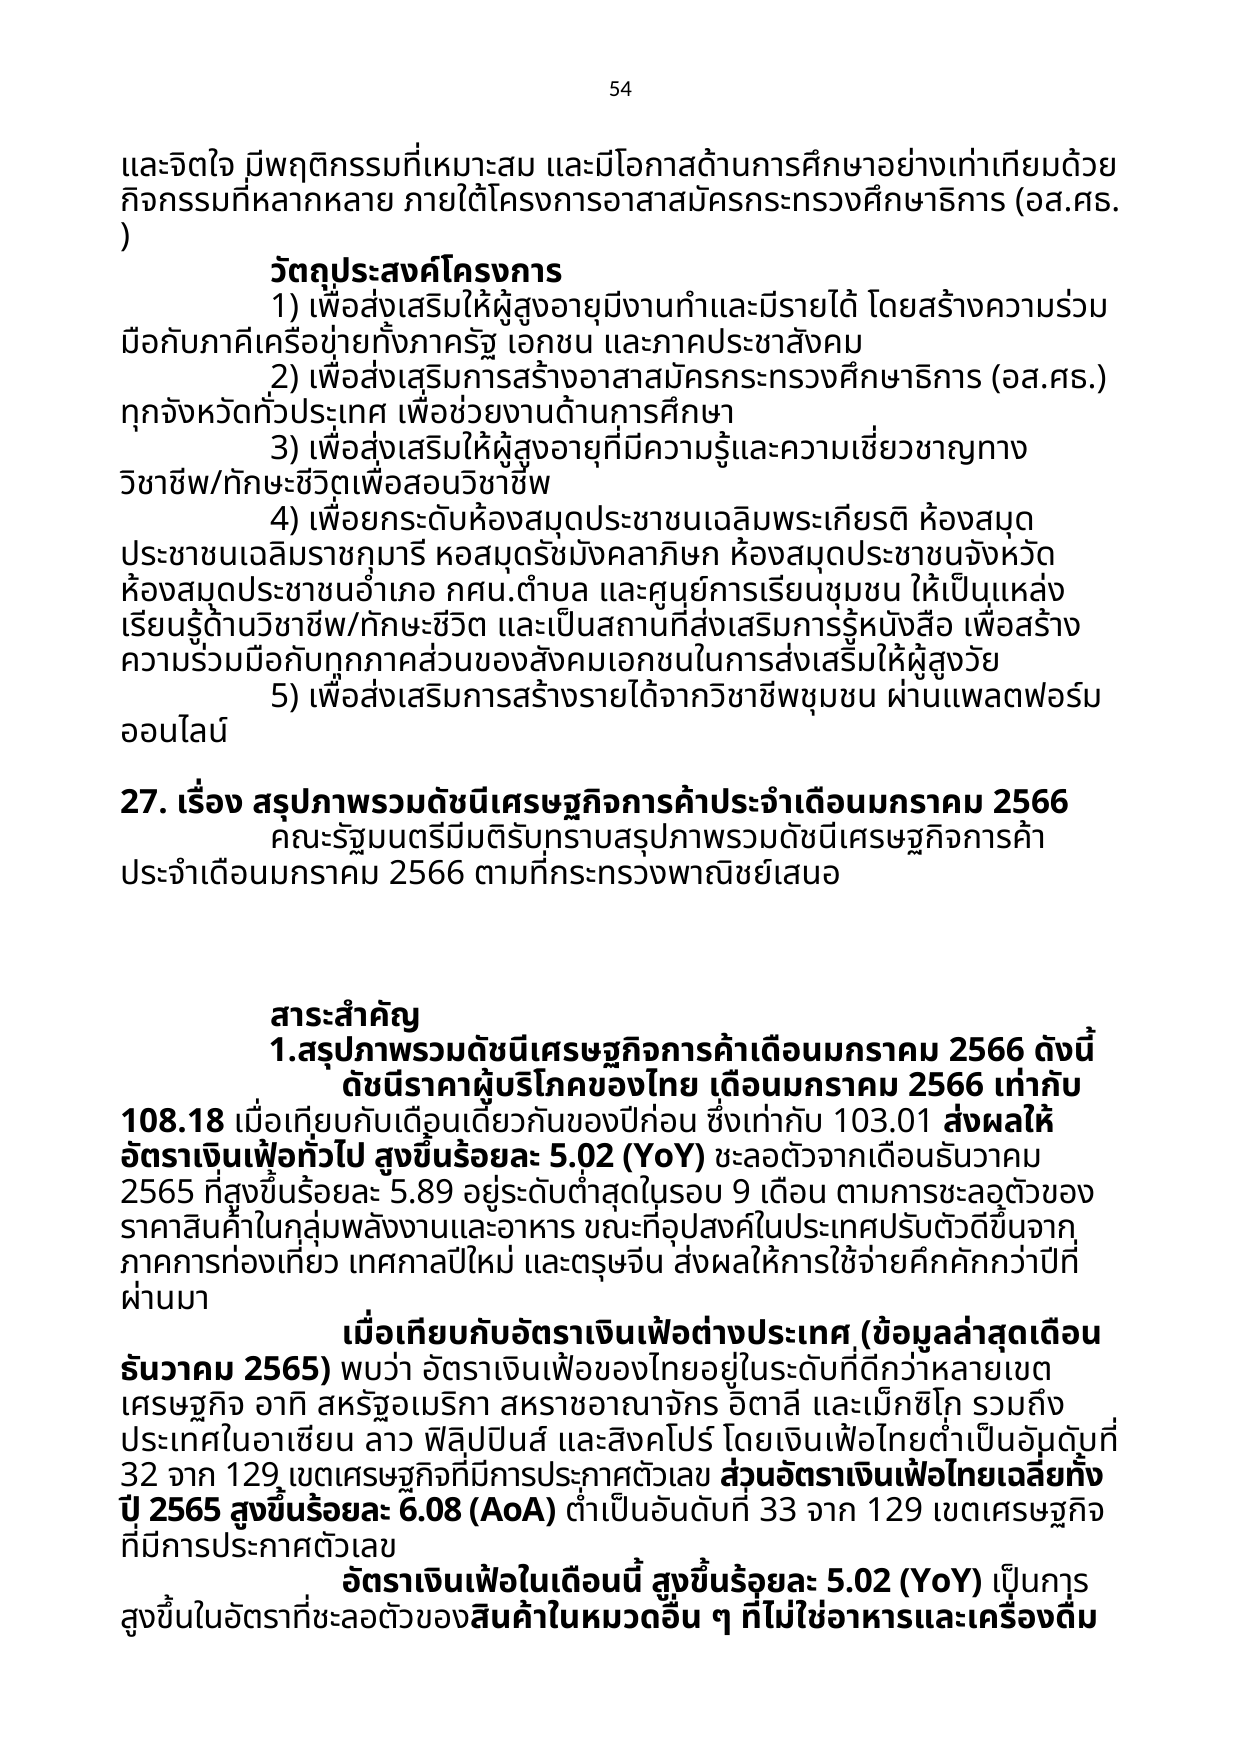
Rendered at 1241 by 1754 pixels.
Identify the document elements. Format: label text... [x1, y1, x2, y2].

text 3) เพื่อส่งเสริมให้ผู้สูงอายุที่มีความรู้และความเชี่ยวชาญทางวิชาชีพ/ทักษะชีวิตเพื่อสอนวิชาชีพ [120, 431, 1120, 502]
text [120, 148, 1120, 254]
list สรุปภาพรวมดัชนีเศรษฐกิจการค้าเดือนมกราคม 2566 ดังนี้ [268, 1033, 1120, 1068]
text 1) เพื่อส่งเสริมให้ผู้สูงอายุมีงานทำและมีรายได้ โดยสร้างความร่วมมือกับภาคีเครือข่ายทั้งภาครัฐ เอกชน และภาคประชาสังคม [120, 289, 1120, 360]
text เมื่อเทียบกับอัตราเงินเฟ้อต่างประเทศ (ข้อมูลล่าสุดเดือนธันวาคม 2565) พบว่า อัตราเงินเฟ้อของไทยอยู่ในระดับที่ดีกว่าหลายเขตเศรษฐกิจ อาทิ สหรัฐอเมริกา สหราชอาณาจักร อิตาลี และเม็กซิโก รวมถึงประเทศในอาเซียน ลาว ฟิลิปปินส์ และสิงคโปร์ โดยเงินเฟ้อไทยต่ำเป็นอันดับที่ 32 จาก 129 เขตเศรษฐกิจที่มีการประกาศตัวเลข ส่วนอัตราเงินเฟ้อไทยเฉลี่ยทั้งปี 2565 สูงขึ้นร้อยละ 6.08 (AoA) ต่ำเป็นอันดับที่ 33 จาก 129 เขตเศรษฐกิจที่มีการประกาศตัวเลข [120, 1316, 1120, 1564]
text ดัชนีราคาผู้บริโภคของไทย เดือนมกราคม 2566 เท่ากับ 108.18 เมื่อเทียบกับเดือนเดียวกันของปีก่อน ซึ่งเท่ากับ 103.01 ส่งผลให้อัตราเงินเฟ้อทั่วไป สูงขึ้นร้อยละ 5.02 (YoY) ชะลอตัวจากเดือนธันวาคม 2565 ที่สูงขึ้นร้อยละ 5.89 อยู่ระดับต่ำสุดในรอบ 9 เดือน ตามการชะลอตัวของราคาสินค้าในกลุ่มพลังงานและอาหาร ขณะที่อุปสงค์ในประเทศปรับตัวดีขึ้นจากภาคการท่องเที่ยว เทศกาลปีใหม่ และตรุษจีน ส่งผลให้การใช้จ่ายคึกคักกว่าปีที่ผ่านมา [120, 1068, 1120, 1316]
text 5) เพื่อส่งเสริมการสร้างรายได้จากวิชาชีพชุมชน ผ่านแพลตฟอร์มออนไลน์ [120, 679, 1120, 750]
text วัตถุประสงค์โครงการ [120, 254, 1120, 289]
text 27. เรื่อง สรุปภาพรวมดัชนีเศรษฐกิจการค้าประจำเดือนมกราคม 2566 [120, 785, 1120, 821]
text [120, 1564, 1120, 1635]
text 2) เพื่อส่งเสริมการสร้างอาสาสมัครกระทรวงศึกษาธิการ (อส.ศธ.) ทุกจังหวัดทั่วประเทศ เพื่อช่วยงานด้านการศึกษา [120, 360, 1120, 431]
text สาระสำคัญ [120, 998, 1120, 1033]
text 4) เพื่อยกระดับห้องสมุดประชาชนเฉลิมพระเกียรติ ห้องสมุดประชาชนเฉลิมราชกุมารี หอสมุดรัชมังคลาภิษก ห้องสมุดประชาชนจังหวัด ห้องสมุดประชาชนอำเภอ กศน.ตำบล และศูนย์การเรียนชุมชน ให้เป็นแหล่งเรียนรู้ด้านวิชาชีพ/ทักษะชีวิต และเป็นสถานที่ส่งเสริมการรู้หนังสือ เพื่อสร้างความร่วมมือกับทุกภาคส่วนของสังคมเอกชนในการส่งเสริมให้ผู้สูงวัย [120, 502, 1120, 679]
text คณะรัฐมนตรีมีมติรับทราบสรุปภาพรวมดัชนีเศรษฐกิจการค้าประจำเดือนมกราคม 2566 ตามที่กระทรวงพาณิชย์เสนอ [120, 821, 1120, 891]
